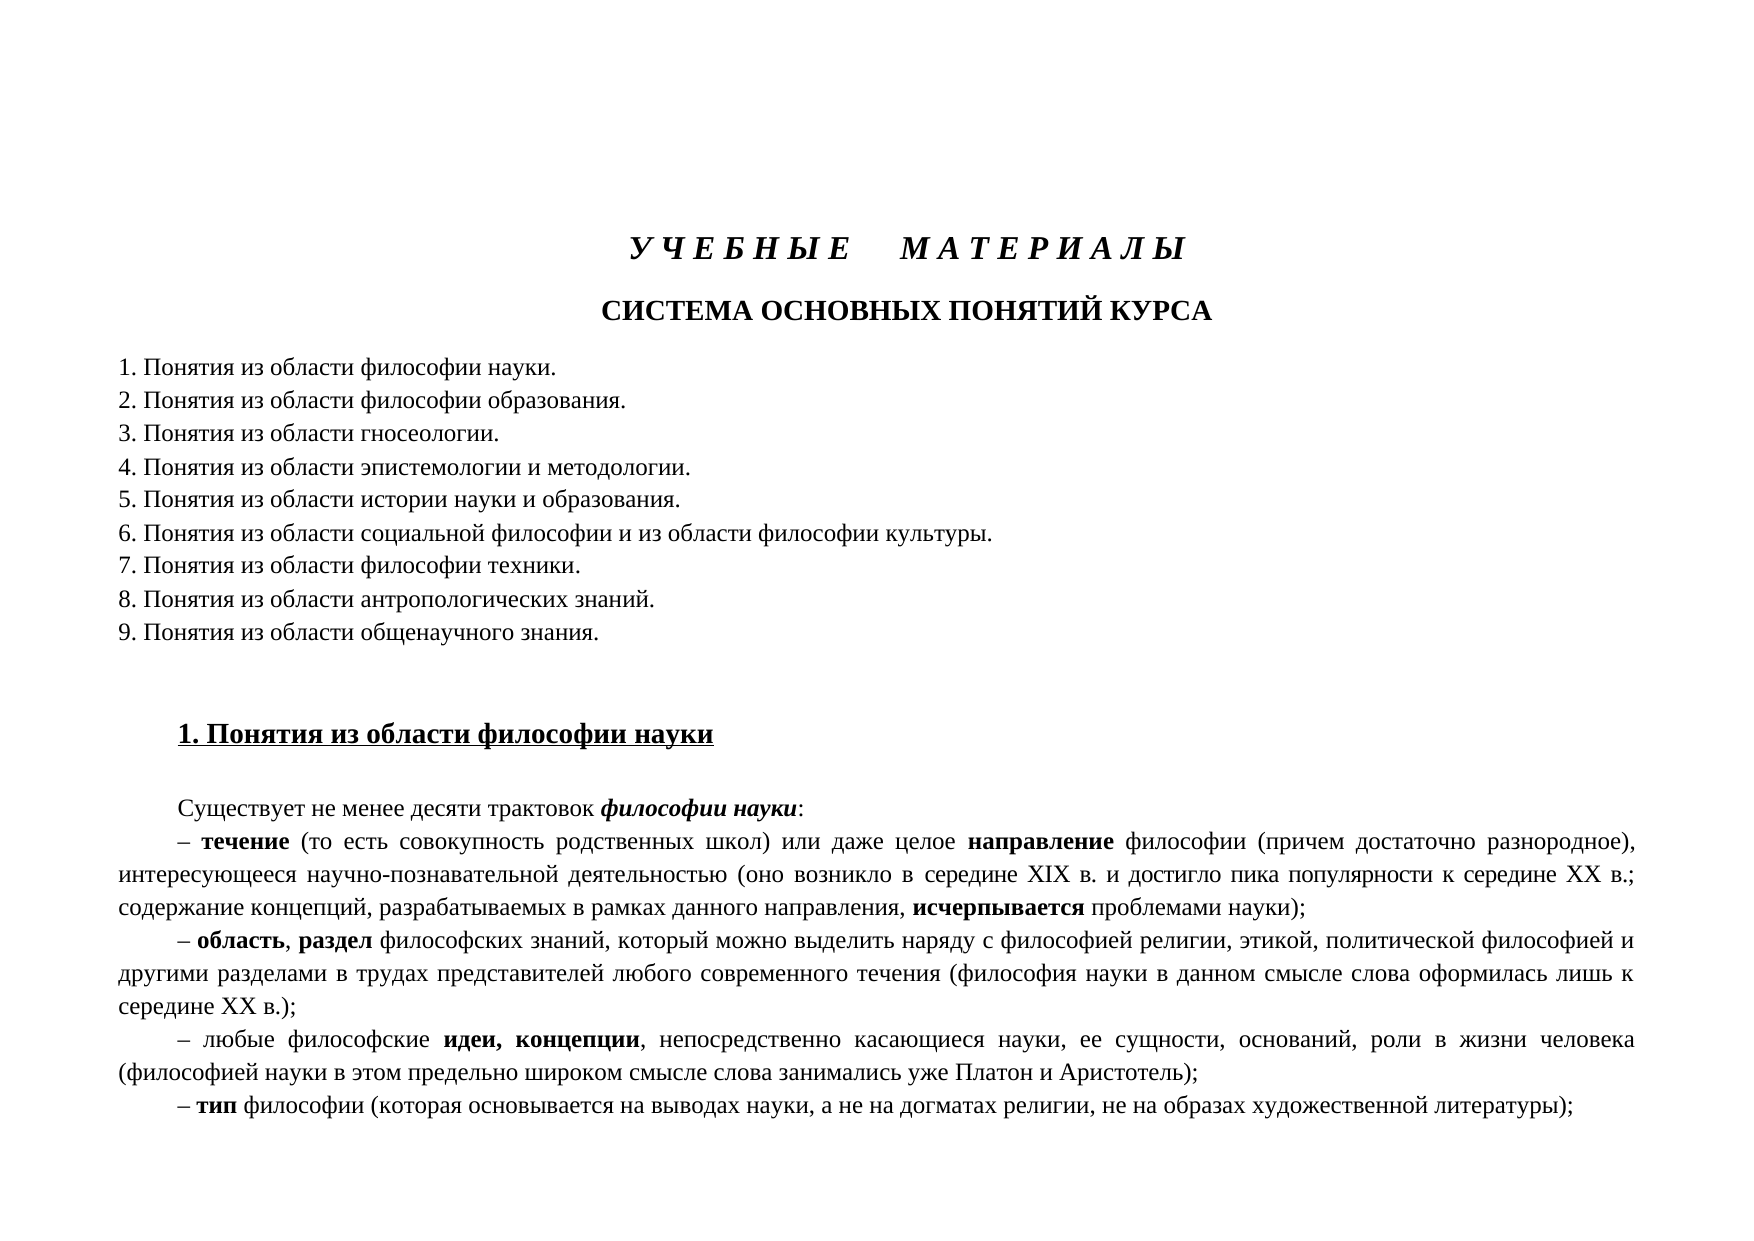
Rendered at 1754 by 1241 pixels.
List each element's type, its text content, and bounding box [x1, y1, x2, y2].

text 2. Понятия из области философии образования. [118, 386, 1636, 414]
text 1. Понятия из области философии науки. [118, 352, 1636, 381]
text 7. Понятия из области философии техники. [118, 551, 1636, 579]
text – область, раздел философских знаний, который можно выделить наряду с философией религии, этикой, политической философией и другими разделами в трудах представителей любого современного течения (философия науки в данном смысле слова оформилась лишь к середине ХХ в.); [118, 925, 1636, 1020]
text 4. Понятия из области эпистемологии и методологии. [118, 452, 1636, 480]
text Существует не менее десяти трактовок философии науки: [118, 793, 1636, 822]
text У Ч Е Б Н Ы Е М А Т Е Р И А Л Ы [118, 228, 1636, 267]
text 1. Понятия из области философии науки [118, 716, 1636, 749]
text 5. Понятия из области истории науки и образования. [118, 484, 1636, 513]
text – любые философские идеи, концепции, непосредственно касающиеся науки, ее сущности, оснований, роли в жизни человека (философией науки в этом предельно широком смысле слова занимались уже Платон и Аристотель); [118, 1024, 1636, 1086]
text – тип философии (которая основывается на выводах науки, а не на догматах религии, не на образах художественной литературы); [118, 1090, 1636, 1119]
text 6. Понятия из области социальной философии и из области философии культуры. [118, 518, 1636, 546]
text СИСТЕМА ОСНОВНЫХ ПОНЯТИЙ КУРСА [118, 293, 1636, 327]
text 8. Понятия из области антропологических знаний. [118, 584, 1636, 612]
text 9. Понятия из области общенаучного знания. [118, 617, 1636, 645]
text – течение (то есть совокупность родственных школ) или даже целое направление философии (причем достаточно разнородное), интересующееся научно-познавательной деятельностью (оно возникло в середине XIX в. и достигло пика популярности к середине XX в.; содержание концепций, разрабатываемых в рамках данного направления, исчерпывается проблемами науки); [118, 826, 1636, 921]
text 3. Понятия из области гносеологии. [118, 418, 1636, 447]
